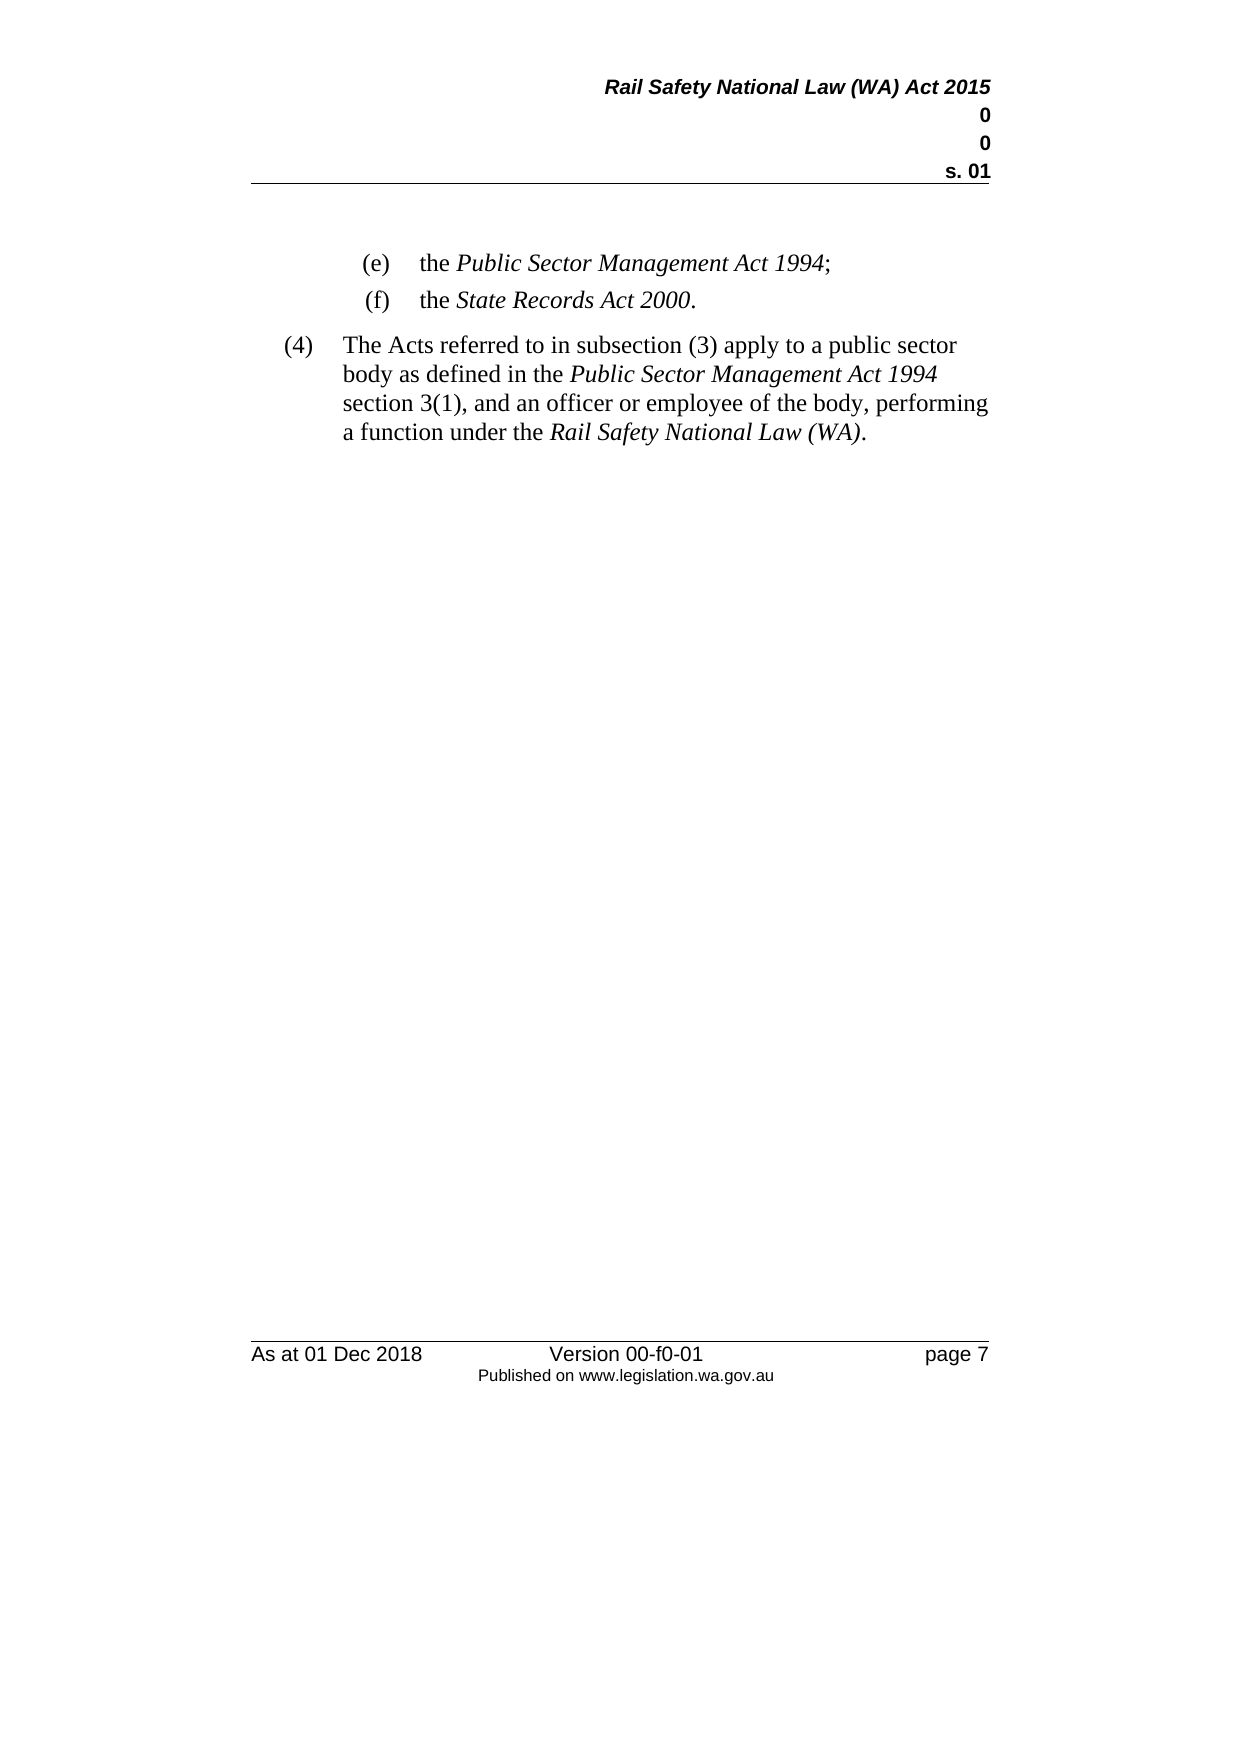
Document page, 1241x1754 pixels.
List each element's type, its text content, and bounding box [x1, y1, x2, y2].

text (e) the Public Sector Management Act 1994; [251, 248, 989, 277]
text (f) the State Records Act 2000. [251, 285, 989, 314]
text (4) The Acts referred to in subsection (3) apply to a public sector body as defined in the Public Sector Management Act 1994 section 3(1), and an officer or employee of the body, performing a function under the Rail Safety National Law (WA). [251, 331, 989, 446]
